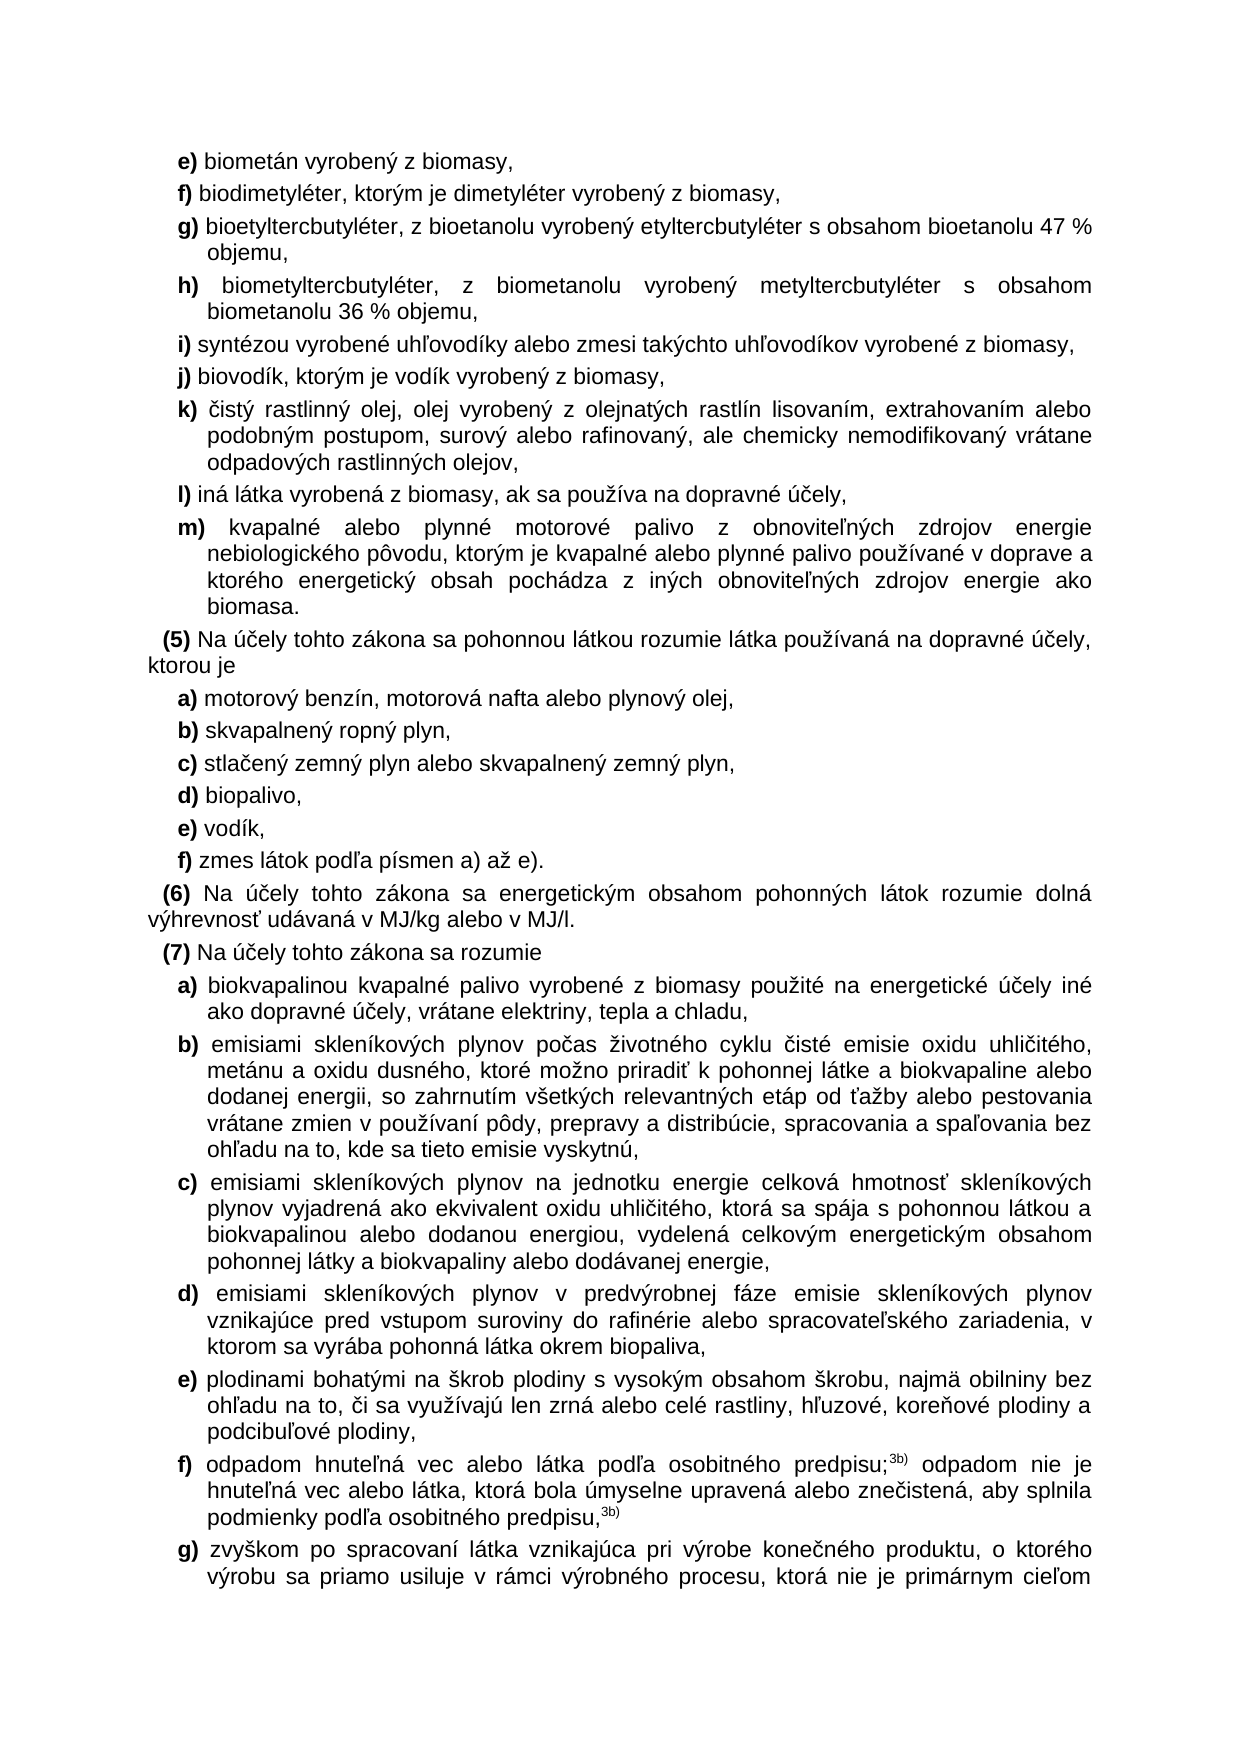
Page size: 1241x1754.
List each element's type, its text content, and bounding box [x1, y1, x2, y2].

text f) zmes látok podľa písmen a) až e). [177, 847, 1093, 874]
text (7) Na účely tohto zákona sa rozumie [148, 939, 1093, 965]
text e) biometán vyrobený z biomasy, [177, 148, 1093, 174]
text e) vodík, [177, 815, 1093, 841]
text m) kvapalné alebo plynné motorové palivo z obnoviteľných zdrojov energie nebiologického pôvodu, ktorým je kvapalné alebo plynné palivo používané v doprave a ktorého energetický obsah pochádza z iných obnoviteľných zdrojov energie ako biomasa. [177, 514, 1093, 619]
text c) emisiami skleníkových plynov na jednotku energie celková hmotnosť skleníkových plynov vyjadrená ako ekvivalent oxidu uhličitého, ktorá sa spája s pohonnou látkou a biokvapalinou alebo dodanou energiou, vydelená celkovým energetickým obsahom pohonnej látky a biokvapaliny alebo dodávanej energie, [177, 1169, 1093, 1274]
text b) emisiami skleníkových plynov počas životného cyklu čisté emisie oxidu uhličitého, metánu a oxidu dusného, ktoré možno priradiť k pohonnej látke a biokvapaline alebo dodanej energii, so zahrnutím všetkých relevantných etáp od ťažby alebo pestovania vrátane zmien v používaní pôdy, prepravy a distribúcie, spracovania a spaľovania bez ohľadu na to, kde sa tieto emisie vyskytnú, [177, 1031, 1093, 1162]
text b) skvapalnený ropný plyn, [177, 717, 1093, 743]
text (5) Na účely tohto zákona sa pohonnou látkou rozumie látka používaná na dopravné účely, ktorou je [148, 626, 1093, 678]
text c) stlačený zemný plyn alebo skvapalnený zemný plyn, [177, 750, 1093, 776]
text f) odpadom hnuteľná vec alebo látka podľa osobitného predpisu;3b) odpadom nie je hnuteľná vec alebo látka, ktorá bola úmyselne upravená alebo znečistená, aby splnila podmienky podľa osobitného predpisu,3b) [177, 1451, 1093, 1530]
text a) biokvapalinou kvapalné palivo vyrobené z biomasy použité na energetické účely iné ako dopravné účely, vrátane elektriny, tepla a chladu, [177, 972, 1093, 1024]
text f) biodimetyléter, ktorým je dimetyléter vyrobený z biomasy, [177, 180, 1093, 207]
text h) biometyltercbutyléter, z biometanolu vyrobený metyltercbutyléter s obsahom biometanolu 36 % objemu, [177, 272, 1093, 324]
text d) biopalivo, [177, 782, 1093, 809]
text i) syntézou vyrobené uhľovodíky alebo zmesi takýchto uhľovodíkov vyrobené z biomasy, [177, 331, 1093, 357]
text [177, 1536, 1093, 1589]
text j) biovodík, ktorým je vodík vyrobený z biomasy, [177, 363, 1093, 390]
text g) bioetyltercbutyléter, z bioetanolu vyrobený etyltercbutyléter s obsahom bioetanolu 47 % objemu, [177, 213, 1093, 266]
text e) plodinami bohatými na škrob plodiny s vysokým obsahom škrobu, najmä obilniny bez ohľadu na to, či sa využívajú len zrná alebo celé rastliny, hľuzové, koreňové plodiny a podcibuľové plodiny, [177, 1366, 1093, 1445]
text k) čistý rastlinný olej, olej vyrobený z olejnatých rastlín lisovaním, extrahovaním alebo podobným postupom, surový alebo rafinovaný, ale chemicky nemodifikovaný vrátane odpadových rastlinných olejov, [177, 396, 1093, 475]
text d) emisiami skleníkových plynov v predvýrobnej fáze emisie skleníkových plynov vznikajúce pred vstupom suroviny do rafinérie alebo spracovateľského zariadenia, v ktorom sa vyrába pohonná látka okrem biopaliva, [177, 1280, 1093, 1359]
text (6) Na účely tohto zákona sa energetickým obsahom pohonných látok rozumie dolná výhrevnosť udávaná v MJ/kg alebo v MJ/l. [148, 880, 1093, 933]
text a) motorový benzín, motorová nafta alebo plynový olej, [177, 684, 1093, 711]
text l) iná látka vyrobená z biomasy, ak sa používa na dopravné účely, [177, 481, 1093, 508]
